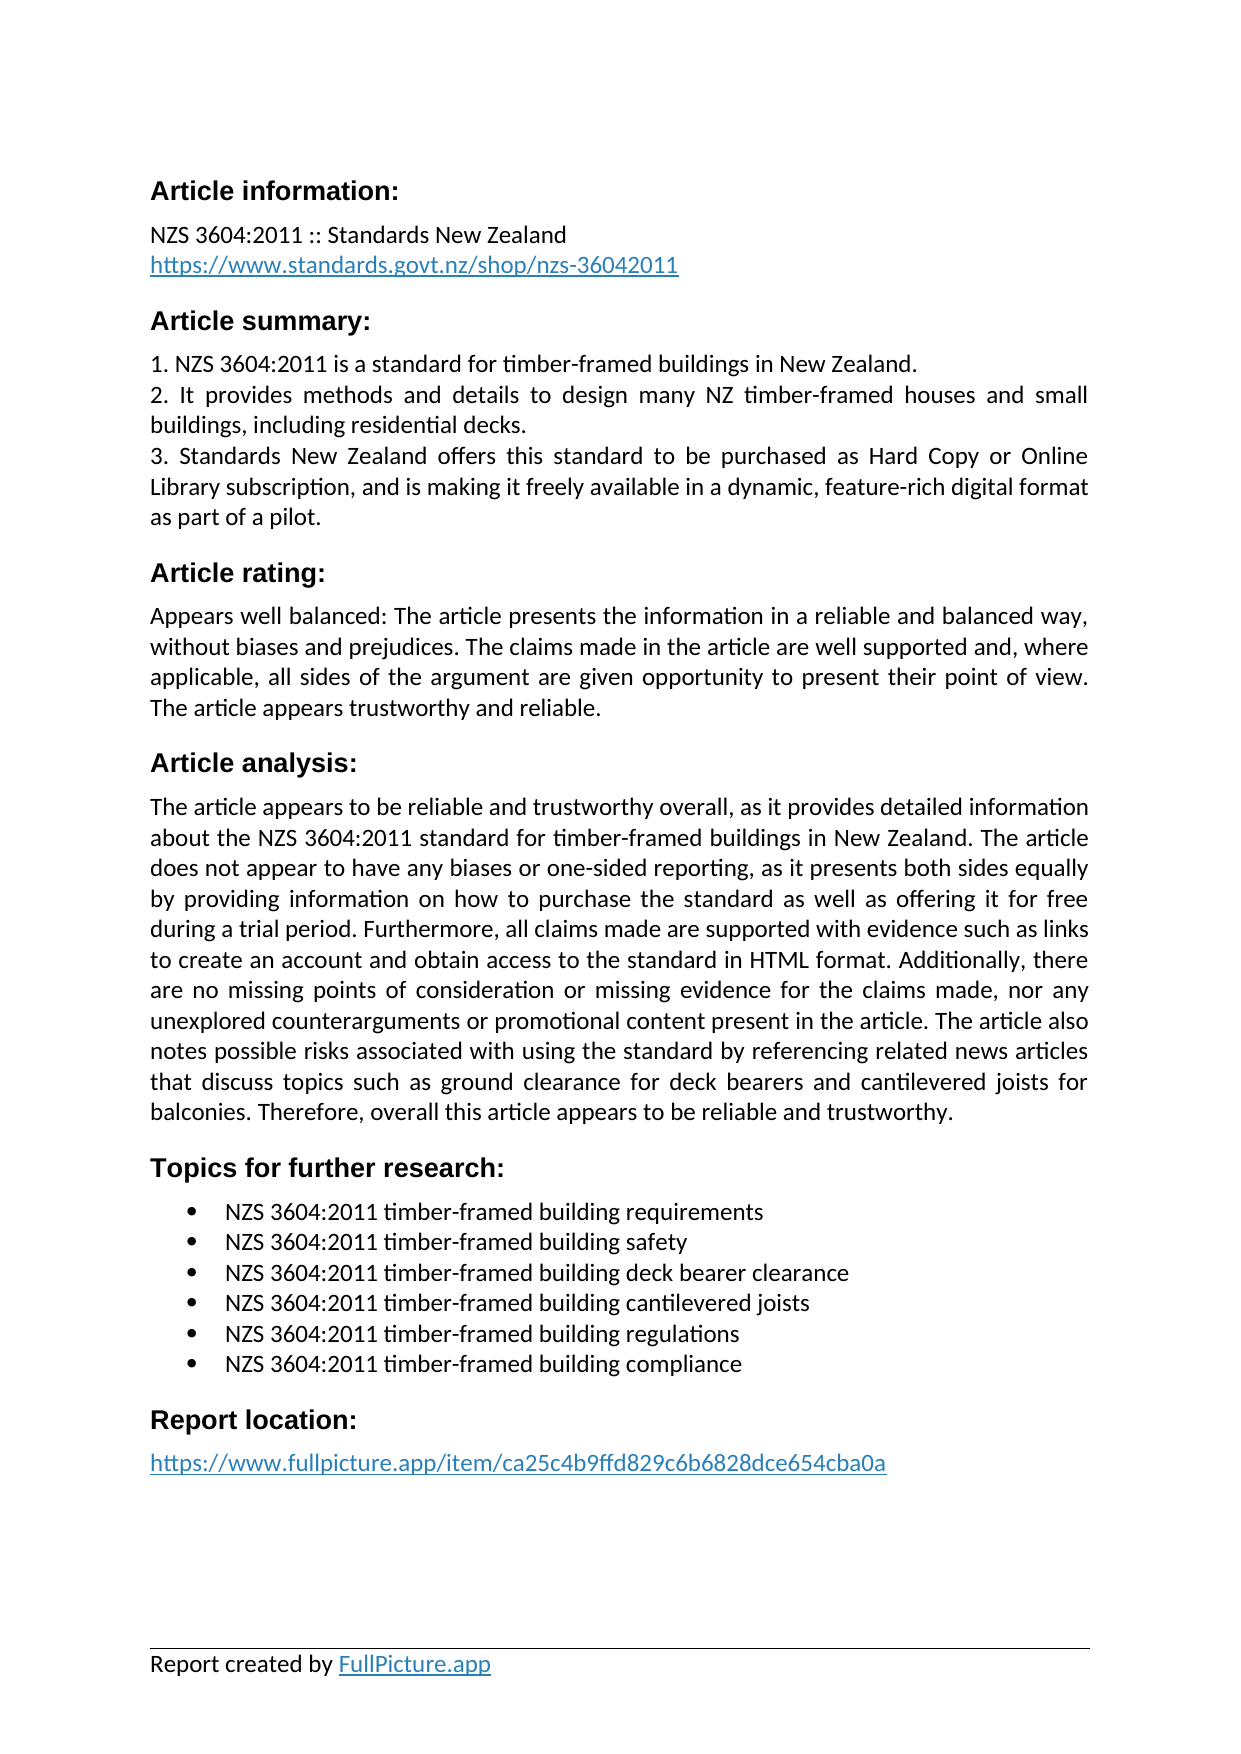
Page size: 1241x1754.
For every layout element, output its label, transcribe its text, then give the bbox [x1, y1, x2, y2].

text Appears well balanced: The article presents the information in a reliable and balanced way, without biases and prejudices. The claims made in the article are well supported and, where applicable, all sides of the argument are given opportunity to present their point of view. The article appears trustworthy and reliable. [150, 600, 1090, 722]
text 1. NZS 3604:2011 is a standard for timber-framed buildings in New Zealand. [150, 348, 1090, 379]
subtitle Article rating: [150, 557, 1090, 588]
text https://www.fullpicture.app/item/ca25c4b9ffd829c6b6828dce654cba0a [150, 1448, 1090, 1478]
text The article appears to be reliable and trustworthy overall, as it provides detailed information about the NZS 3604:2011 standard for timber-framed buildings in New Zealand. The article does not appear to have any biases or one-sided reporting, as it presents both sides equally by providing information on how to purchase the standard as well as offering it for free during a trial period. Furthermore, all claims made are supported with evidence such as links to create an account and obtain access to the standard in HTML format. Additionally, there are no missing points of consideration or missing evidence for the claims made, nor any unexplored counterarguments or promotional content present in the article. The article also notes possible risks associated with using the standard by referencing related news articles that discuss topics such as ground clearance for deck bearers and cantilevered joists for balconies. Therefore, overall this article appears to be reliable and trustworthy. [150, 791, 1090, 1127]
list NZS 3604:2011 timber-framed building safety [187, 1226, 1090, 1257]
subtitle Article summary: [150, 305, 1090, 336]
list NZS 3604:2011 timber-framed building cantilevered joists [187, 1287, 1090, 1318]
subtitle Article information: [150, 175, 1090, 206]
subtitle Report location: [150, 1404, 1090, 1435]
list NZS 3604:2011 timber-framed building compliance [187, 1348, 1090, 1379]
text 3. Standards New Zealand offers this standard to be purchased as Hard Copy or Online Library subscription, and is making it freely available in a dynamic, feature-rich digital format as part of a pilot. [150, 440, 1090, 532]
subtitle Article analysis: [150, 747, 1090, 779]
list NZS 3604:2011 timber-framed building deck bearer clearance [187, 1257, 1090, 1287]
subtitle Topics for further research: [150, 1152, 1090, 1183]
list NZS 3604:2011 timber-framed building requirements [187, 1196, 1090, 1226]
list NZS 3604:2011 timber-framed building regulations [187, 1318, 1090, 1348]
text NZS 3604:2011 :: Standards New Zealandhttps://www.standards.govt.nz/shop/nzs-36042011 [150, 219, 1090, 280]
text 2. It provides methods and details to design many NZ timber-framed houses and small buildings, including residential decks. [150, 379, 1090, 440]
